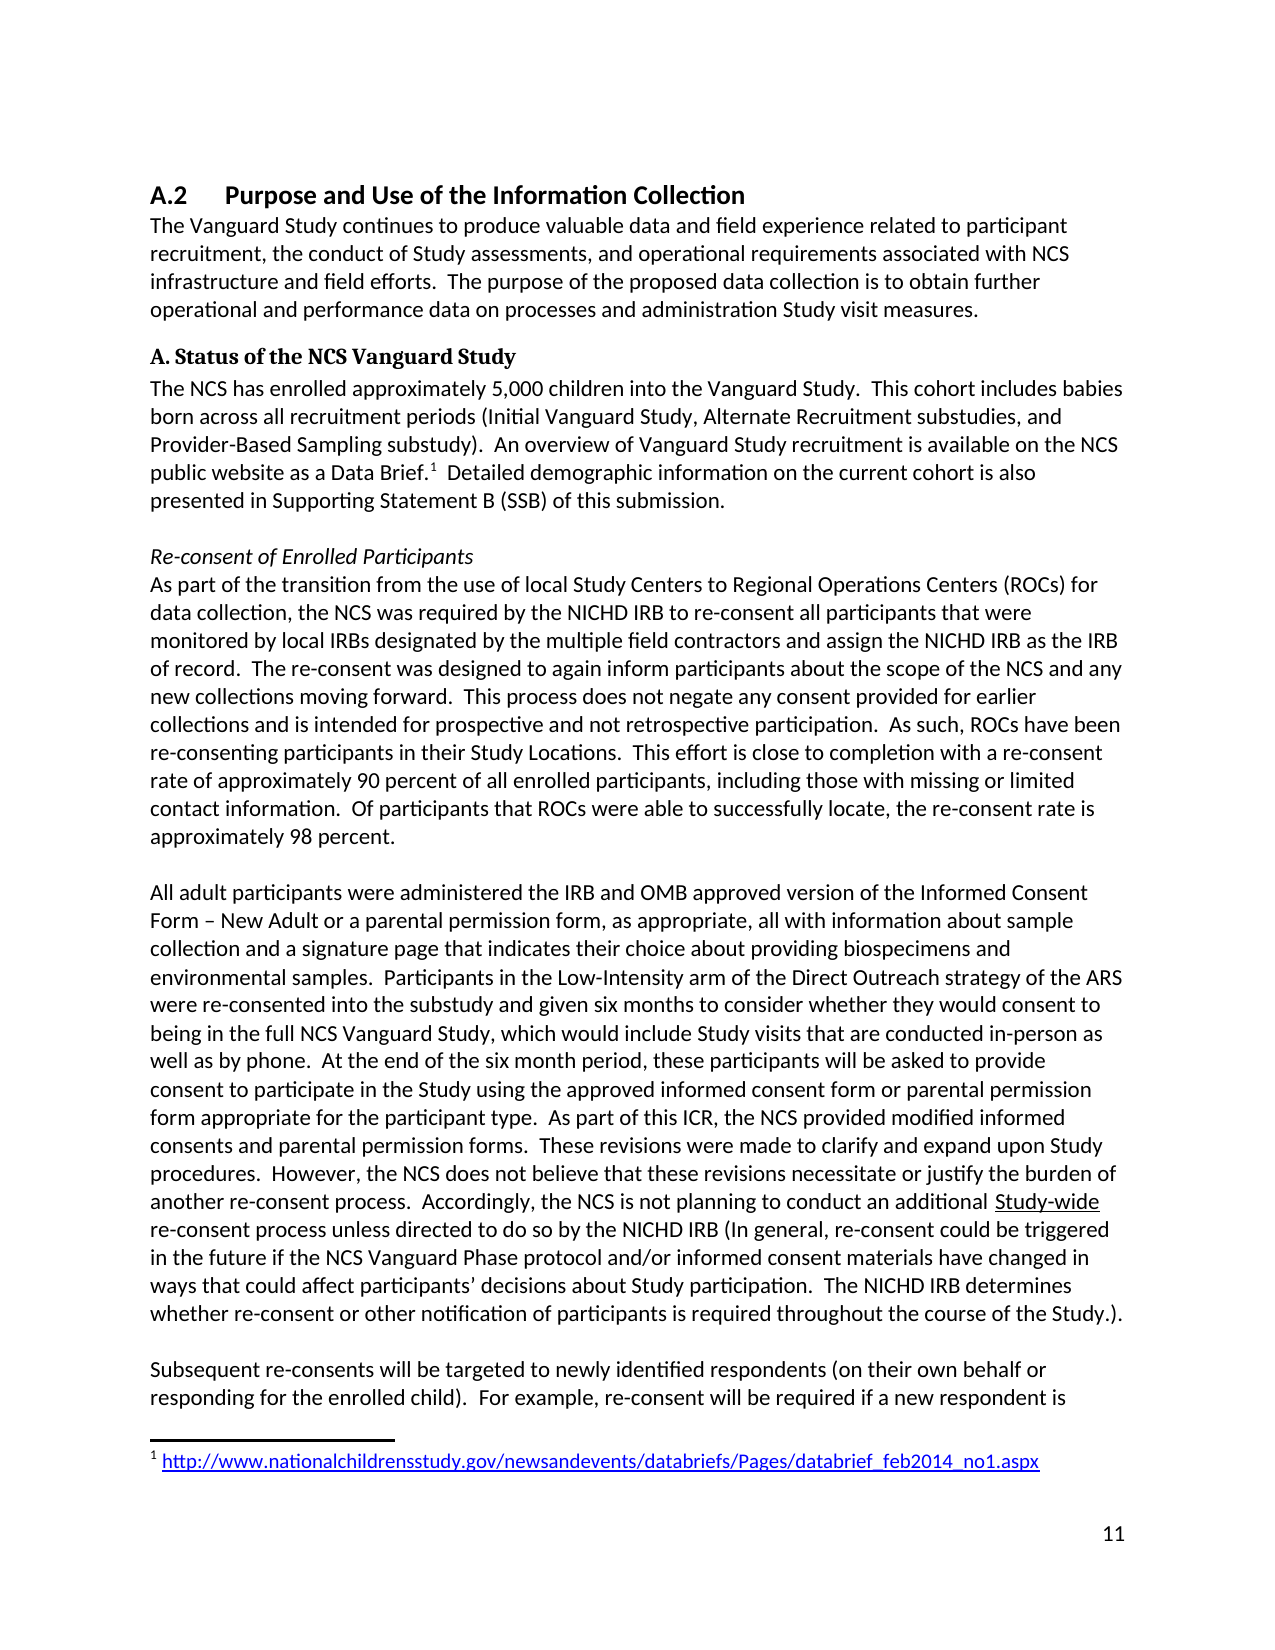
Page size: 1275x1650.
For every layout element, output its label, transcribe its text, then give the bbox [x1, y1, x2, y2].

text Re-consent of Enrolled Participants [150, 542, 1125, 570]
text The NCS has enrolled approximately 5,000 children into the Vanguard Study. This cohort includes babies born across all recruitment periods (Initial Vanguard Study, Alternate Recruitment substudies, and Provider-Based Sampling substudy). An overview of Vanguard Study recruitment is available on the NCS public website as a Data Brief. Detailed demographic information on the current cohort is also presented in Supporting Statement B (SSB) of this submission. [150, 374, 1125, 514]
text As part of the transition from the use of local Study Centers to Regional Operations Centers (ROCs) for data collection, the NCS was required by the NICHD IRB to re-consent all participants that were monitored by local IRBs designated by the multiple field contractors and assign the NICHD IRB as the IRB of record. The re-consent was designed to again inform participants about the scope of the NCS and any new collections moving forward. This process does not negate any consent provided for earlier collections and is intended for prospective and not retrospective participation. As such, ROCs have been re-consenting participants in their Study Locations. This effort is close to completion with a re-consent rate of approximately 90 percent of all enrolled participants, including those with missing or limited contact information. Of participants that ROCs were able to successfully locate, the re-consent rate is approximately 98 percent. [150, 570, 1125, 851]
subtitle A. Status of the NCS Vanguard Study [150, 344, 1125, 370]
subtitle A.2 Purpose and Use of the Information Collection [150, 178, 1125, 211]
text The Vanguard Study continues to produce valuable data and field experience related to participant recruitment, the conduct of Study assessments, and operational requirements associated with NCS infrastructure and field efforts. The purpose of the proposed data collection is to obtain further operational and performance data on processes and administration Study visit measures. [150, 211, 1125, 323]
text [150, 1355, 1125, 1411]
text All adult participants were administered the IRB and OMB approved version of the Informed Consent Form – New Adult or a parental permission form, as appropriate, all with information about sample collection and a signature page that indicates their choice about providing biospecimens and environmental samples. Participants in the Low-Intensity arm of the Direct Outreach strategy of the ARS were re-consented into the substudy and given six months to consider whether they would consent to being in the full NCS Vanguard Study, which would include Study visits that are conducted in-person as well as by phone. At the end of the six month period, these participants will be asked to provide consent to participate in the Study using the approved informed consent form or parental permission form appropriate for the participant type. As part of this ICR, the NCS provided modified informed consents and parental permission forms. These revisions were made to clarify and expand upon Study procedures. However, the NCS does not believe that these revisions necessitate or justify the burden of another re-consent process. Accordingly, the NCS is not planning to conduct an additional Study-wide re-consent process unless directed to do so by the NICHD IRB (In general, re-consent could be triggered in the future if the NCS Vanguard Phase protocol and/or informed consent materials have changed in ways that could affect participants’ decisions about Study participation. The NICHD IRB determines whether re-consent or other notification of participants is required throughout the course of the Study.). [150, 878, 1125, 1327]
